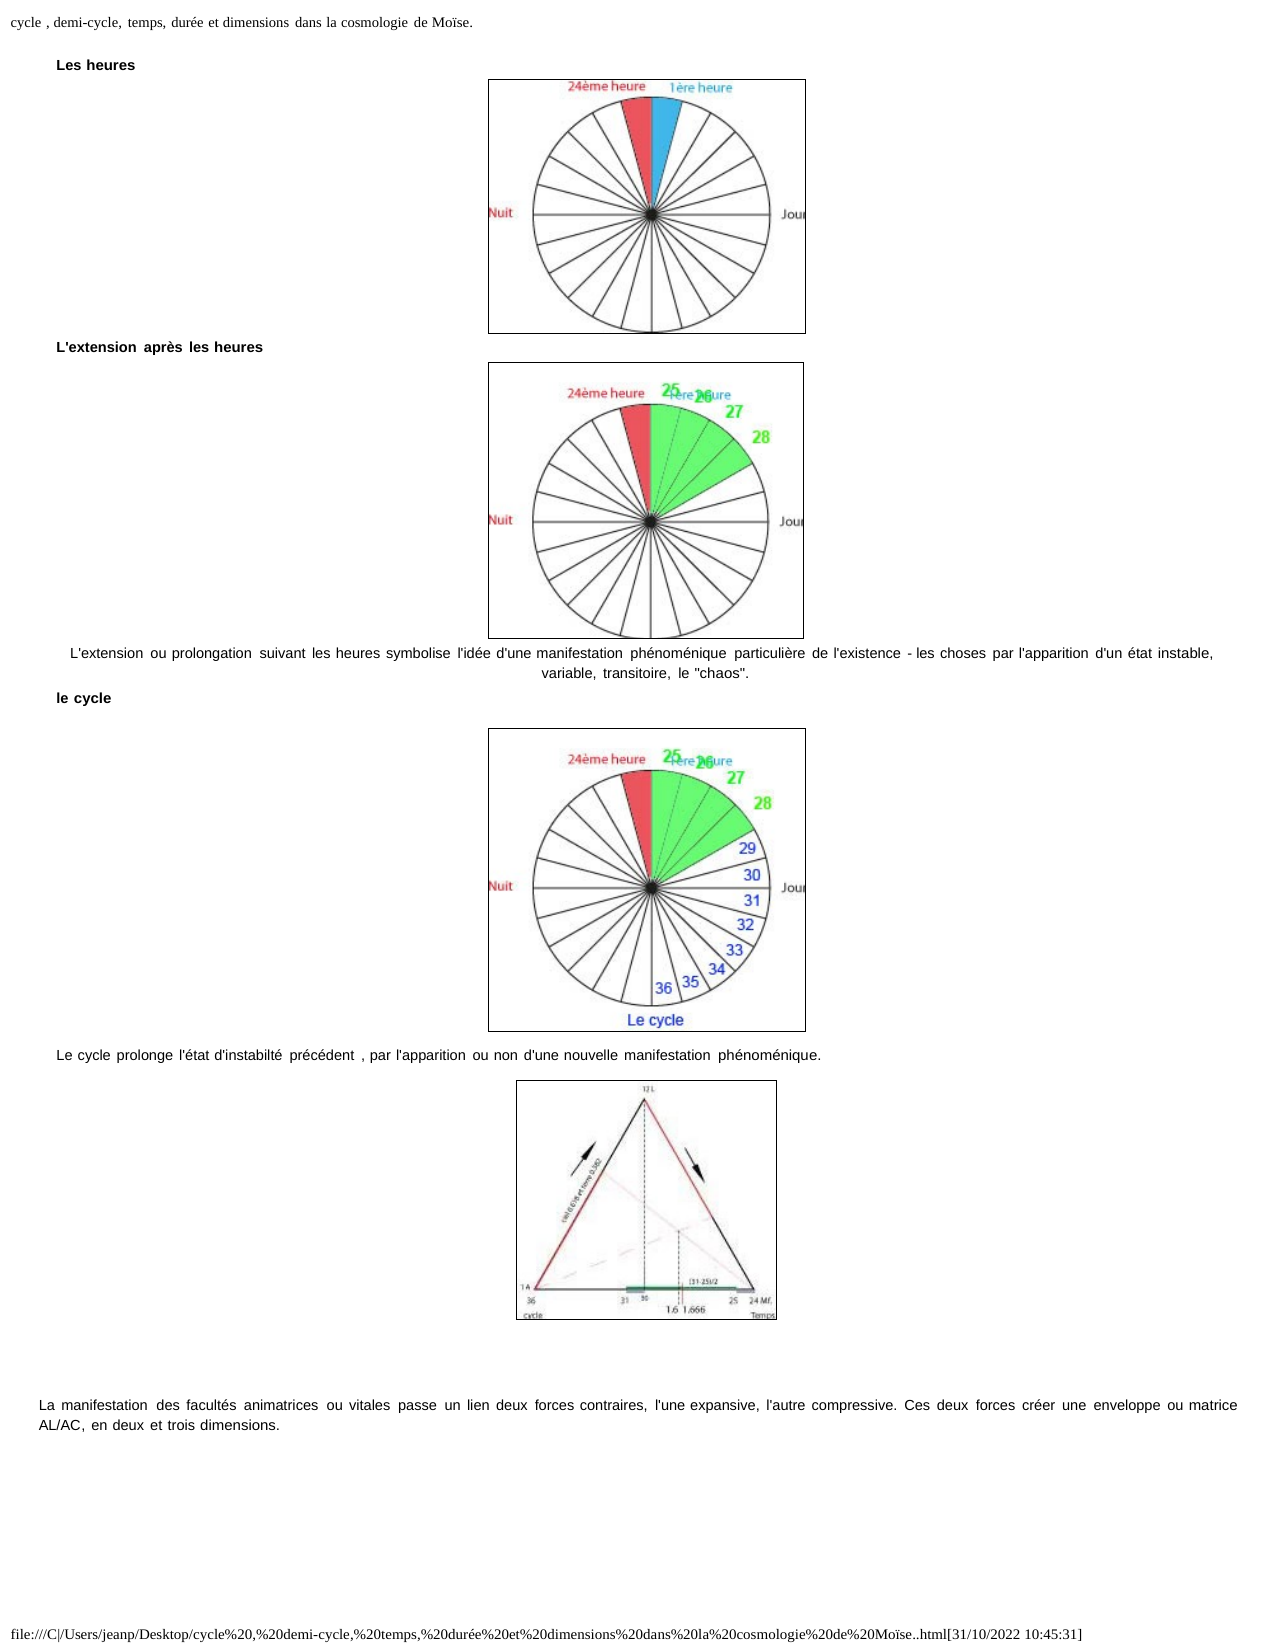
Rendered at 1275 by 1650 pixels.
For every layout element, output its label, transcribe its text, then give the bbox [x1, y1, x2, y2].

text le cycle [56, 690, 1258, 707]
text Les heures [56, 56, 1258, 73]
text La manifestation des facultés animatrices ou vitales passe un lien deux forces contraires, l'une expansive, l'autre compressive. Ces deux forces créer une enveloppe ou matrice [38, 1396, 1258, 1413]
picture [517, 1081, 776, 1319]
picture [489, 363, 803, 638]
text L'extension ou prolongation suivant les heures symbolise l'idée d'une manifestation phénoménique particulière de l'existence - les choses par l'apparition d'un état instable, variable, transitoire, le "chaos". [70, 642, 1225, 681]
picture [489, 80, 805, 333]
text AL/AC, en deux et trois dimensions. [38, 1416, 1258, 1433]
text Le cycle prolonge l'état d'instabilté précédent , par l'apparition ou non d'une nouvelle manifestation phénoménique. [56, 1047, 1258, 1063]
picture [489, 729, 805, 1031]
text L'extension après les heures [56, 338, 1258, 355]
